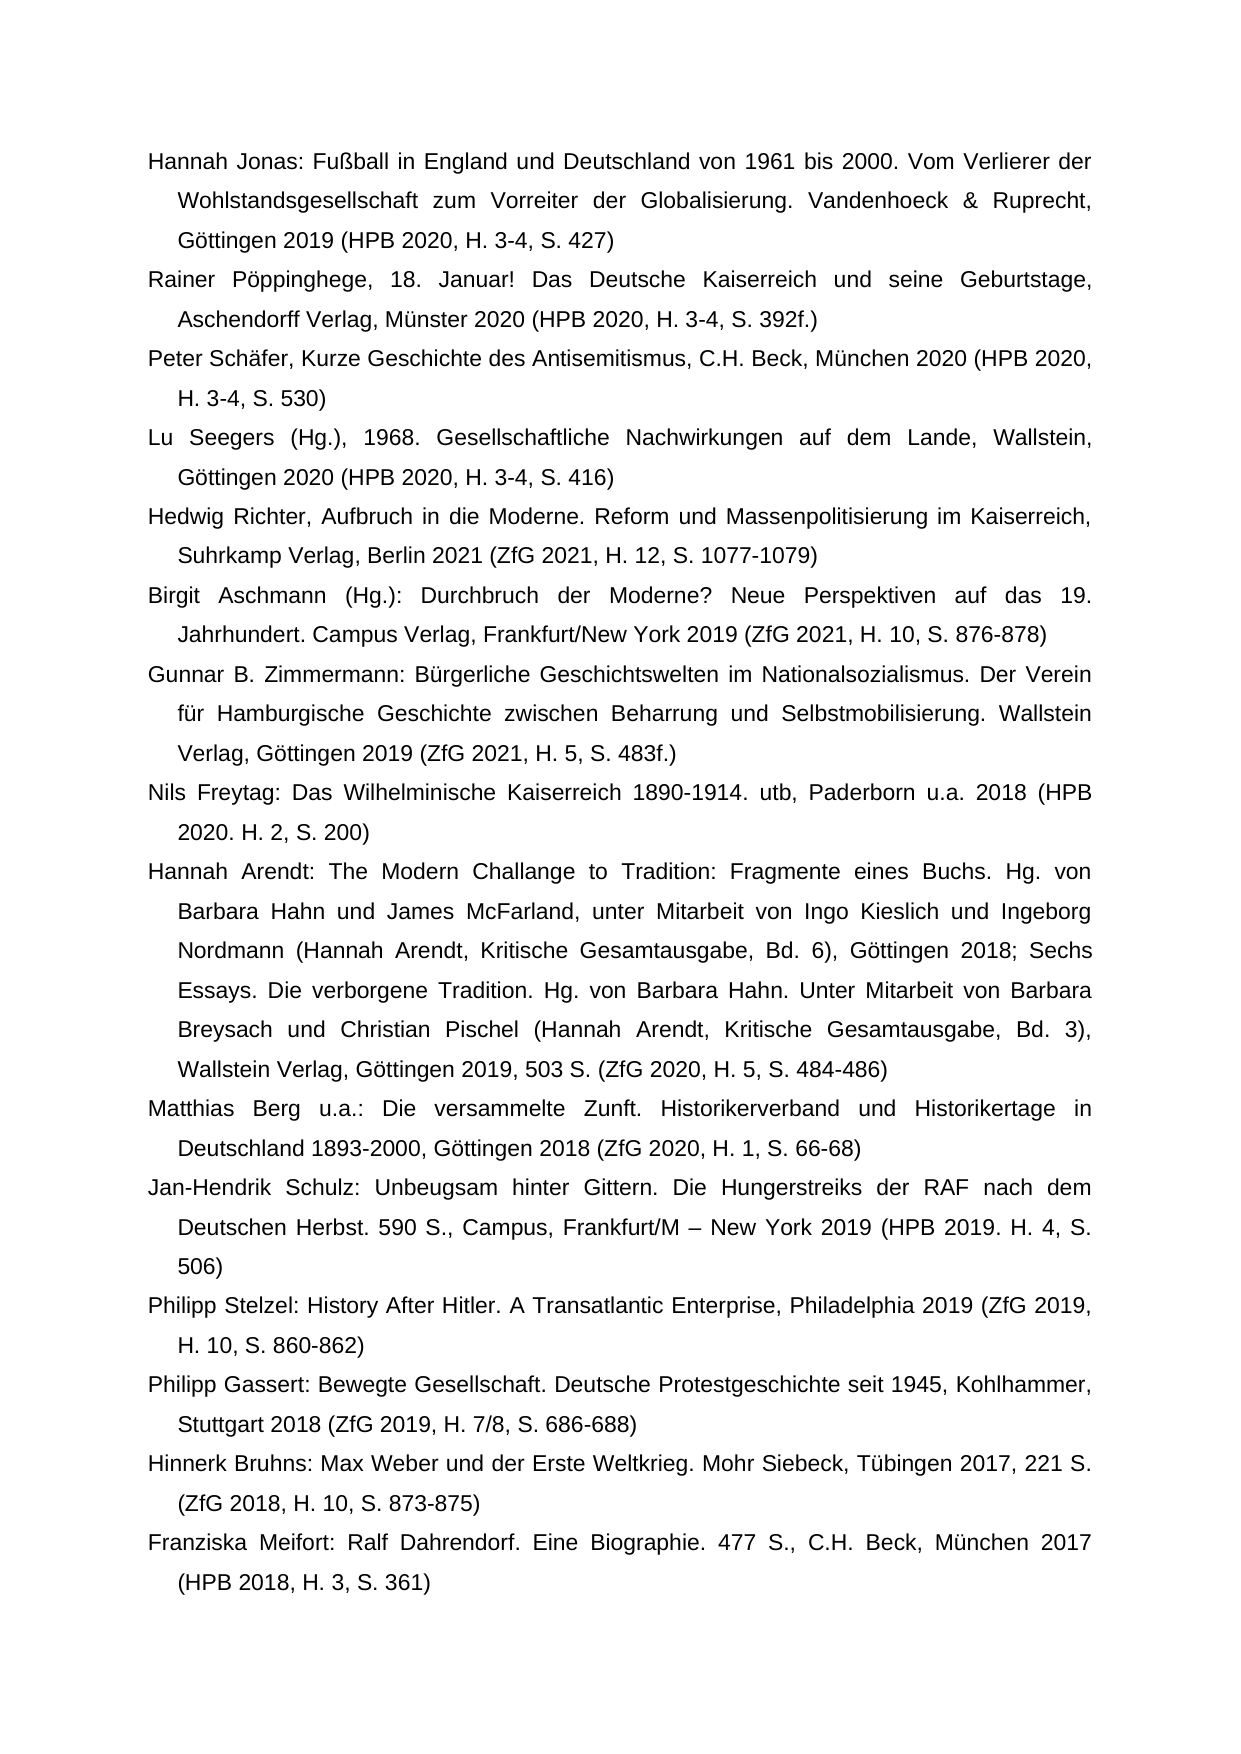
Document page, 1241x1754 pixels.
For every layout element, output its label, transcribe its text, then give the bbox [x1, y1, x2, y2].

text Hinnerk Bruhns: Max Weber und der Erste Weltkrieg. Mohr Siebeck, Tübingen 2017, 221 S. (ZfG 2018, H. 10, S. 873-875) [148, 1450, 1093, 1516]
text Gunnar B. Zimmermann: Bürgerliche Geschichtswelten im Nationalsozialismus. Der Verein für Hamburgische Geschichte zwischen Beharrung und Selbstmobilisierung. Wallstein Verlag, Göttingen 2019 (ZfG 2021, H. 5, S. 483f.) [148, 661, 1093, 766]
text Rainer Pöppinghege, 18. Januar! Das Deutsche Kaiserreich und seine Geburtstage, Aschendorff Verlag, Münster 2020 (HPB 2020, H. 3-4, S. 392f.) [148, 266, 1093, 332]
text Birgit Aschmann (Hg.): Durchbruch der Moderne? Neue Perspektiven auf das 19. Jahrhundert. Campus Verlag, Frankfurt/New York 2019 (ZfG 2021, H. 10, S. 876-878) [148, 582, 1093, 648]
text Nils Freytag: Das Wilhelminische Kaiserreich 1890-1914. utb, Paderborn u.a. 2018 (HPB 2020. H. 2, S. 200) [148, 779, 1093, 845]
text Lu Seegers (Hg.), 1968. Gesellschaftliche Nachwirkungen auf dem Lande, Wallstein, Göttingen 2020 (HPB 2020, H. 3-4, S. 416) [148, 424, 1093, 490]
text Jan-Hendrik Schulz: Unbeugsam hinter Gittern. Die Hungerstreiks der RAF nach dem Deutschen Herbst. 590 S., Campus, Frankfurt/M – New York 2019 (HPB 2019. H. 4, S. 506) [148, 1174, 1093, 1279]
text Hedwig Richter, Aufbruch in die Moderne. Reform und Massenpolitisierung im Kaiserreich, Suhrkamp Verlag, Berlin 2021 (ZfG 2021, H. 12, S. 1077-1079) [148, 503, 1093, 569]
text Peter Schäfer, Kurze Geschichte des Antisemitismus, C.H. Beck, München 2020 (HPB 2020, H. 3-4, S. 530) [148, 345, 1093, 411]
text Philipp Gassert: Bewegte Gesellschaft. Deutsche Protestgeschichte seit 1945, Kohlhammer, Stuttgart 2018 (ZfG 2019, H. 7/8, S. 686-688) [148, 1371, 1093, 1437]
text Philipp Stelzel: History After Hitler. A Transatlantic Enterprise, Philadelphia 2019 (ZfG 2019, H. 10, S. 860-862) [148, 1292, 1093, 1358]
text Matthias Berg u.a.: Die versammelte Zunft. Historikerverband und Historikertage in Deutschland 1893-2000, Göttingen 2018 (ZfG 2020, H. 1, S. 66-68) [148, 1095, 1093, 1161]
text Hannah Jonas: Fußball in England und Deutschland von 1961 bis 2000. Vom Verlierer der Wohlstandsgesellschaft zum Vorreiter der Globalisierung. Vandenhoeck & Ruprecht, Göttingen 2019 (HPB 2020, H. 3-4, S. 427) [148, 148, 1093, 253]
text Franziska Meifort: Ralf Dahrendorf. Eine Biographie. 477 S., C.H. Beck, München 2017 (HPB 2018, H. 3, S. 361) [148, 1529, 1093, 1595]
text Hannah Arendt: The Modern Challange to Tradition: Fragmente eines Buchs. Hg. von Barbara Hahn und James McFarland, unter Mitarbeit von Ingo Kieslich und Ingeborg Nordmann (Hannah Arendt, Kritische Gesamtausgabe, Bd. 6), Göttingen 2018; Sechs Essays. Die verborgene Tradition. Hg. von Barbara Hahn. Unter Mitarbeit von Barbara Breysach und Christian Pischel (Hannah Arendt, Kritische Gesamtausgabe, Bd. 3), Wallstein Verlag, Göttingen 2019, 503 S. (ZfG 2020, H. 5, S. 484-486) [148, 858, 1093, 1082]
